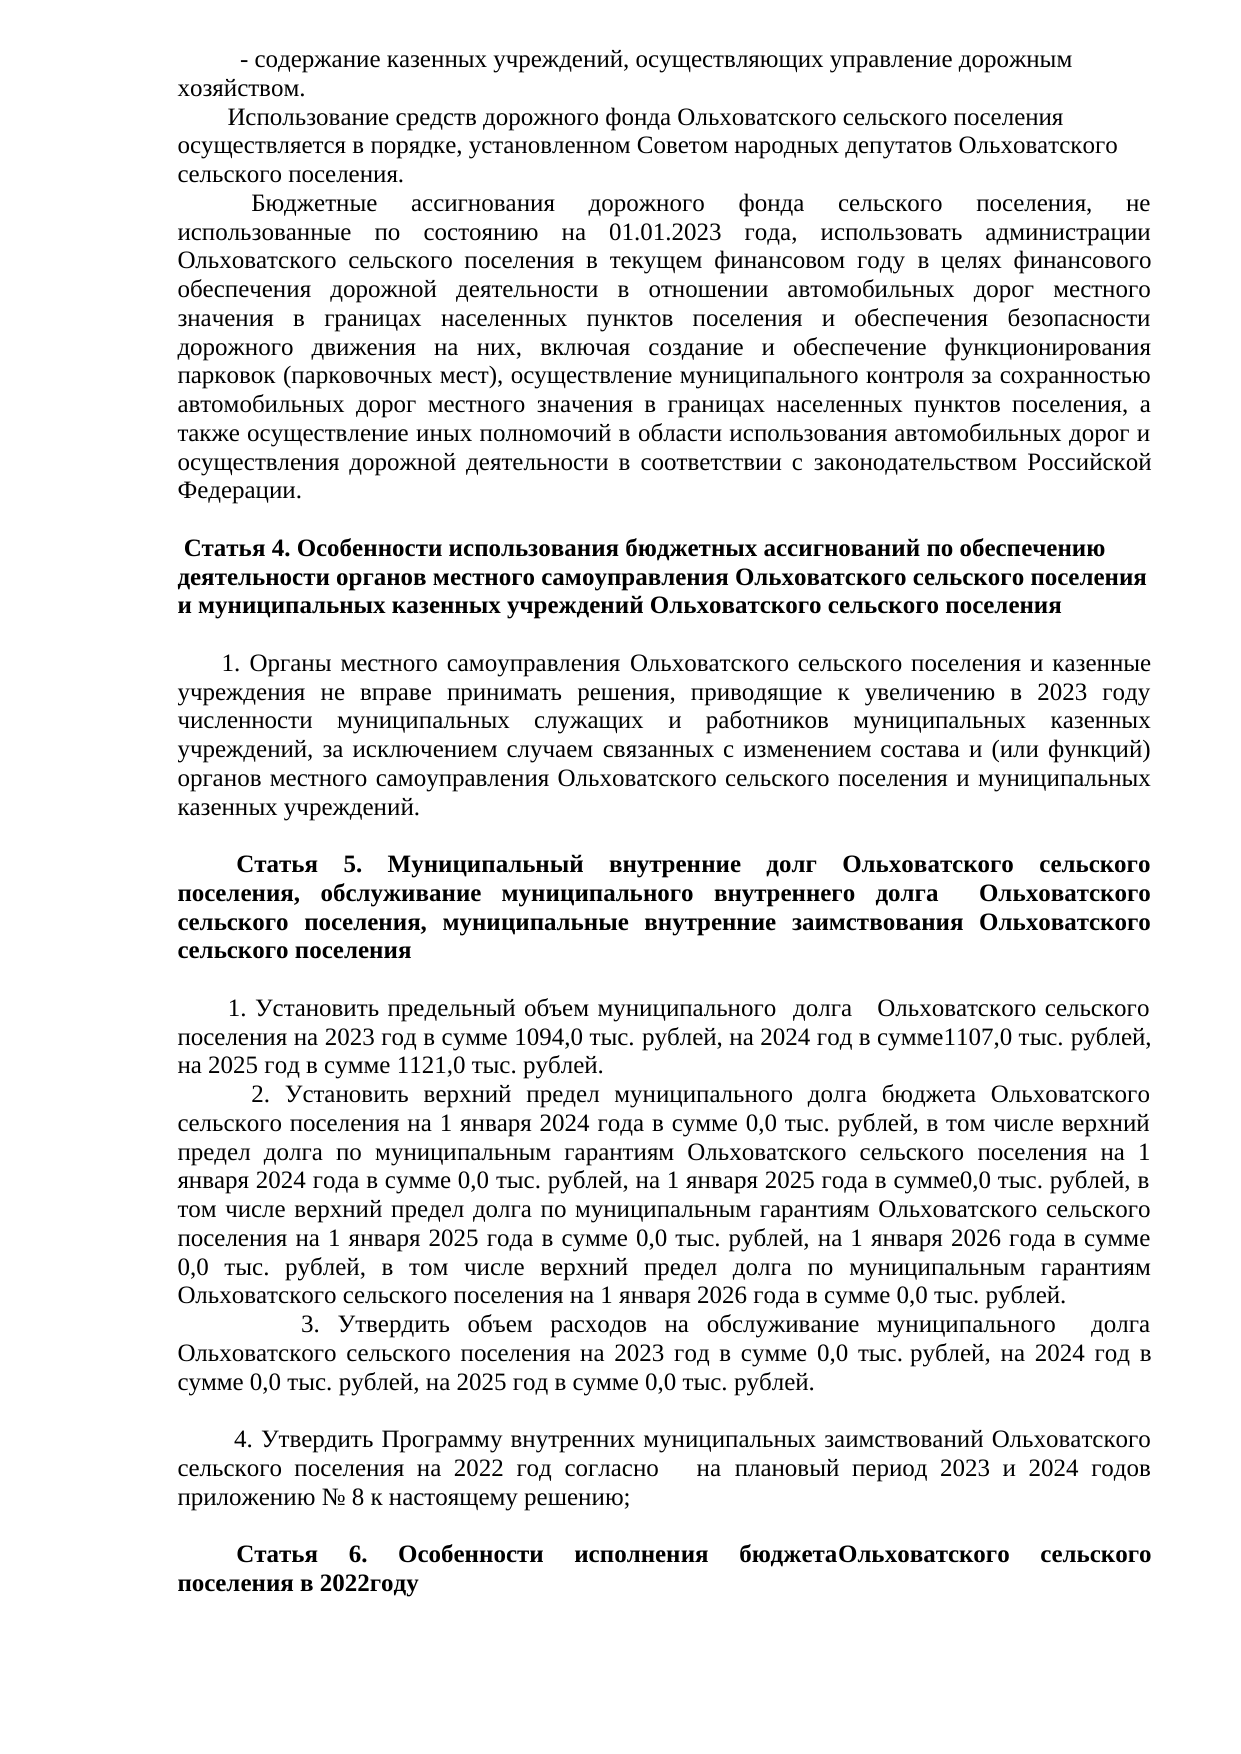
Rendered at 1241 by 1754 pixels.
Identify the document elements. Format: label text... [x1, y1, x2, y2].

text Статья 4. Особенности использования бюджетных ассигнований по обеспечению деятельности органов местного самоуправления Ольховатского сельского поселения и муниципальных казенных учреждений Ольховатского сельского поселения [177, 533, 1152, 619]
text Статья 5. Муниципальный внутренние долг Ольховатского сельского поселения, обслуживание муниципального внутреннего долга Ольховатского сельского поселения, муниципальные внутренние заимствования Ольховатского сельского поселения [177, 849, 1152, 964]
text 3. Утвердить объем расходов на обслуживание муниципального долга Ольховатского сельского поселения на 2023 год в сумме 0,0 тыс. рублей, на 2024 год в сумме 0,0 тыс. рублей, на 2025 год в сумме 0,0 тыс. рублей. [177, 1309, 1152, 1396]
text 1. Органы местного самоуправления Ольховатского сельского поселения и казенные учреждения не вправе принимать решения, приводящие к увеличению в 2023 году численности муниципальных служащих и работников муниципальных казенных учреждений, за исключением случаем связанных с изменением состава и (или функций) органов местного самоуправления Ольховатского сельского поселения и муниципальных казенных учреждений. [177, 648, 1152, 821]
text 1. Установить предельный объем муниципального долга Ольховатского сельского поселения на 2023 год в сумме 1094,0 тыс. рублей, на 2024 год в сумме1107,0 тыс. рублей, на 2025 год в сумме 1121,0 тыс. рублей. [177, 993, 1152, 1079]
text Бюджетные ассигнования дорожного фонда сельского поселения, не использованные по состоянию на 01.01.2023 года, использовать администрации Ольховатского сельского поселения в текущем финансовом году в целях финансового обеспечения дорожной деятельности в отношении автомобильных дорог местного значения в границах населенных пунктов поселения и обеспечения безопасности дорожного движения на них, включая создание и обеспечение функционирования парковок (парковочных мест), осуществление муниципального контроля за сохранностью автомобильных дорог местного значения в границах населенных пунктов поселения, а также осуществление иных полномочий в области использования автомобильных дорог и осуществления дорожной деятельности в соответствии с законодательством Российской Федерации. [177, 188, 1152, 504]
text Использование средств дорожного фонда Ольховатского сельского поселения осуществляется в порядке, установленном Советом народных депутатов Ольховатского сельского поселения. [177, 102, 1152, 188]
text 2. Установить верхний предел муниципального долга бюджета Ольховатского сельского поселения на 1 января 2024 года в сумме 0,0 тыс. рублей, в том числе верхний предел долга по муниципальным гарантиям Ольховатского сельского поселения на 1 января 2024 года в сумме 0,0 тыс. рублей, на 1 января 2025 года в сумме0,0 тыс. рублей, в том числе верхний предел долга по муниципальным гарантиям Ольховатского сельского поселения на 1 января 2025 года в сумме 0,0 тыс. рублей, на 1 января 2026 года в сумме 0,0 тыс. рублей, в том числе верхний предел долга по муниципальным гарантиям Ольховатского сельского поселения на 1 января 2026 года в сумме 0,0 тыс. рублей. [177, 1079, 1152, 1309]
text Статья 6. Особенности исполнения бюджетаОльховатского сельского поселения в 2022году [177, 1539, 1152, 1597]
text - содержание казенных учреждений, осуществляющих управление дорожным хозяйством. [177, 44, 1152, 102]
text 4. Утвердить Программу внутренних муниципальных заимствований Ольховатского сельского поселения на 2022 год согласно на плановый период 2023 и 2024 годов приложению № 8 к настоящему решению; [177, 1424, 1152, 1511]
